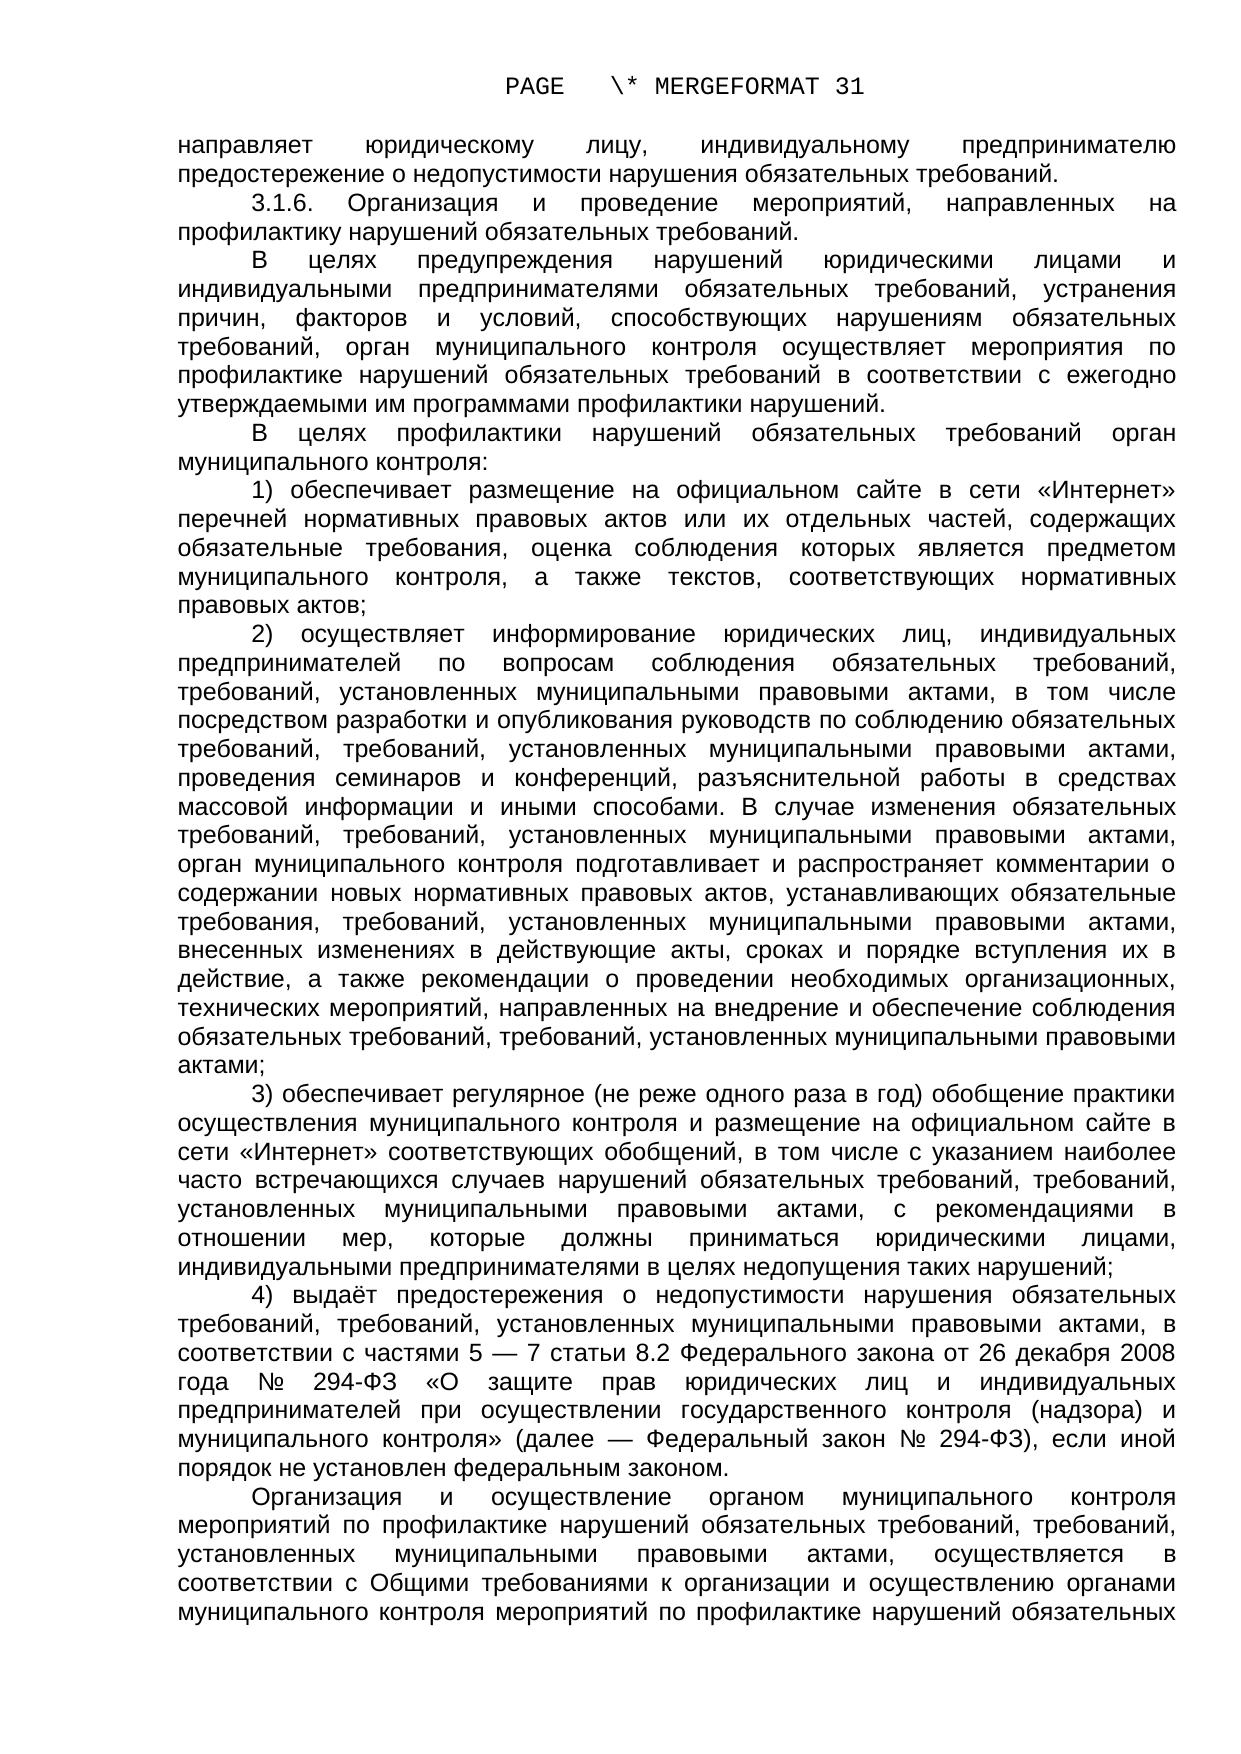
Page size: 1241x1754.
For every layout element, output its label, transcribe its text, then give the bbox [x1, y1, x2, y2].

text 3.1.6. Организация и проведение мероприятий, направленных на профилактику нарушений обязательных требований. [177, 188, 1177, 246]
text В целях профилактики нарушений обязательных требований орган муниципального контроля: [177, 418, 1177, 476]
text 4) выдаёт предостережения о недопустимости нарушения обязательных требований, требований, установленных муниципальными правовыми актами, в соответствии с частями 5 — 7 статьи 8.2 Федерального закона от 26 декабря 2008 года № 294-ФЗ «О защите прав юридических лиц и индивидуальных предпринимателей при осуществлении государственного контроля (надзора) и муниципального контроля» (далее — Федеральный закон № 294-ФЗ), если иной порядок не установлен федеральным законом. [177, 1281, 1177, 1482]
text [177, 131, 1177, 188]
text 3) обеспечивает регулярное (не реже одного раза в год) обобщение практики осуществления муниципального контроля и размещение на официальном сайте в сети «Интернет» соответствующих обобщений, в том числе с указанием наиболее часто встречающихся случаев нарушений обязательных требований, требований, установленных муниципальными правовыми актами, с рекомендациями в отношении мер, которые должны приниматься юридическими лицами, индивидуальными предпринимателями в целях недопущения таких нарушений; [177, 1079, 1177, 1281]
text В целях предупреждения нарушений юридическими лицами и индивидуальными предпринимателями обязательных требований, устранения причин, факторов и условий, способствующих нарушениям обязательных требований, орган муниципального контроля осуществляет мероприятия по профилактике нарушений обязательных требований в соответствии с ежегодно утверждаемыми им программами профилактики нарушений. [177, 246, 1177, 418]
text 1) обеспечивает размещение на официальном сайте в сети «Интернет» перечней нормативных правовых актов или их отдельных частей, содержащих обязательные требования, оценка соблюдения которых является предметом муниципального контроля, а также текстов, соответствующих нормативных правовых актов; [177, 476, 1177, 619]
text 2) осуществляет информирование юридических лиц, индивидуальных предпринимателей по вопросам соблюдения обязательных требований, требований, установленных муниципальными правовыми актами, в том числе посредством разработки и опубликования руководств по соблюдению обязательных требований, требований, установленных муниципальными правовыми актами, проведения семинаров и конференций, разъяснительной работы в средствах массовой информации и иными способами. В случае изменения обязательных требований, требований, установленных муниципальными правовыми актами, орган муниципального контроля подготавливает и распространяет комментарии о содержании новых нормативных правовых актов, устанавливающих обязательные требования, требований, установленных муниципальными правовыми актами, внесенных изменениях в действующие акты, сроках и порядке вступления их в действие, а также рекомендации о проведении необходимых организационных, технических мероприятий, направленных на внедрение и обеспечение соблюдения обязательных требований, требований, установленных муниципальными правовыми актами; [177, 619, 1177, 1079]
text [177, 1482, 1177, 1626]
